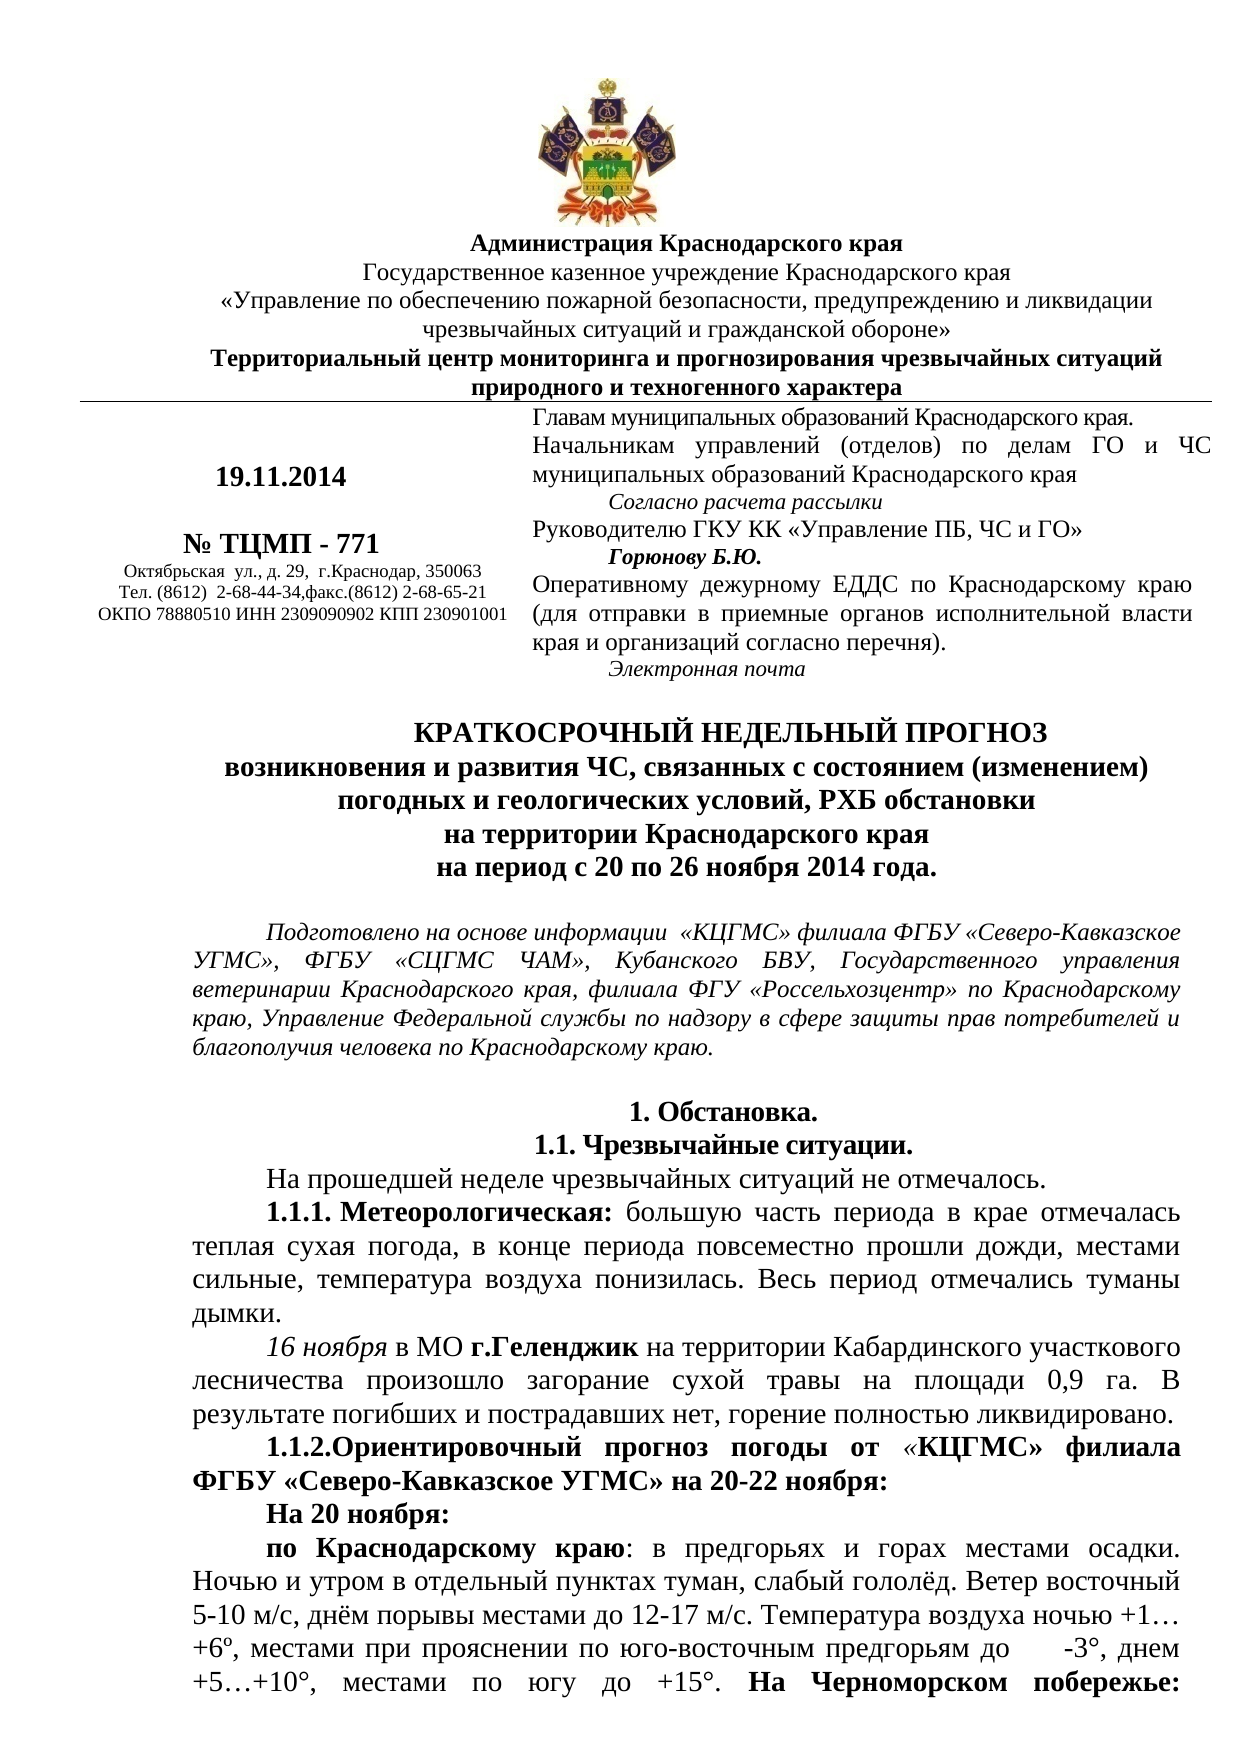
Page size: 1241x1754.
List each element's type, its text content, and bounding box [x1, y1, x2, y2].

text 1.1.2.Ориентировочный прогноз погоды от «КЦГМС» филиала ФГБУ «Северо-Кавказское УГМС» на 20-22 ноября: [192, 1429, 1181, 1496]
list Метеорологическая: большую часть периода в крае отмечалась теплая сухая погода, в конце периода повсеместно прошли дожди, местами сильные, температура воздуха понизилась. Весь период отмечались туманы дымки. [192, 1194, 1181, 1329]
text Территориальный центр мониторинга и прогнозирования чрезвычайных ситуаций природного и техногенного характера [192, 343, 1181, 401]
table_header Главам муниципальных образований Краснодарского края. Начальникам управлений (отделов) по делам ГО и ЧС муниципальных образований Краснодарского края Согласно расчета рассылки Руководителю ГКУ КК «Управление ПБ, ЧС и ГО» Горюнову Б.Ю. Оперативному дежурному ЕДДС по Краснодарскому краю (для отправки в приемные органов исполнительной власти края и организаций согласно перечня). Электронная почта [525, 402, 1212, 682]
text на территории Краснодарского края [192, 816, 1181, 849]
text 16 ноября в МО г.Геленджик на территории Кабардинского участкового лесничества произошло загорание сухой травы на площади . В результате погибших и пострадавших нет, горение полностью ликвидировано. [192, 1329, 1181, 1429]
text На прошедшей неделе чрезвычайных ситуаций не отмечалось. [192, 1161, 1181, 1194]
text «Управление по обеспечению пожарной безопасности, предупреждению и ликвидации чрезвычайных ситуаций и гражданской обороне» [192, 286, 1181, 343]
text 1.1. Чрезвычайные ситуации. [192, 1127, 1181, 1161]
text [192, 1530, 1181, 1698]
text Администрация Краснодарского края [192, 228, 1181, 257]
text Подготовлено на основе информации «КЦГМС» филиала ФГБУ «Северо-Кавказское УГМС», ФГБУ «СЦГМС ЧАМ», Кубанского БВУ, Государственного управления ветеринарии Краснодарского края, филиала ФГУ «Россельхозцентр» по Краснодарскому краю, Управление Федеральной службы по надзору в сфере защиты прав потребителей и благополучия человека по Краснодарскому краю. [192, 917, 1181, 1060]
table_header 19.11.2014 № ТЦМП - 771 Октябрьская ул., д. 29, г.Краснодар, 350063 Тел. (8612) 2-68-44-34,факс.(8612) 2-68-65-21 ОКПО 78880510 ИНН 2309090902 КПП 230901001 [80, 402, 525, 682]
text на период с 20 по 26 ноября 2014 года. [192, 849, 1181, 883]
text КРАТКОСРОЧНЫЙ НЕДЕЛЬНЫЙ ПРОГНОЗ [340, 715, 1181, 749]
picture [538, 78, 676, 227]
text 1. Обстановка. [192, 1094, 1181, 1127]
text Государственное казенное учреждение Краснодарского края [192, 257, 1181, 286]
text возникновения и развития ЧС, связанных с состоянием (изменением) погодных и геологических условий, РХБ обстановки [192, 749, 1181, 816]
text На 20 ноября: [192, 1496, 1181, 1530]
